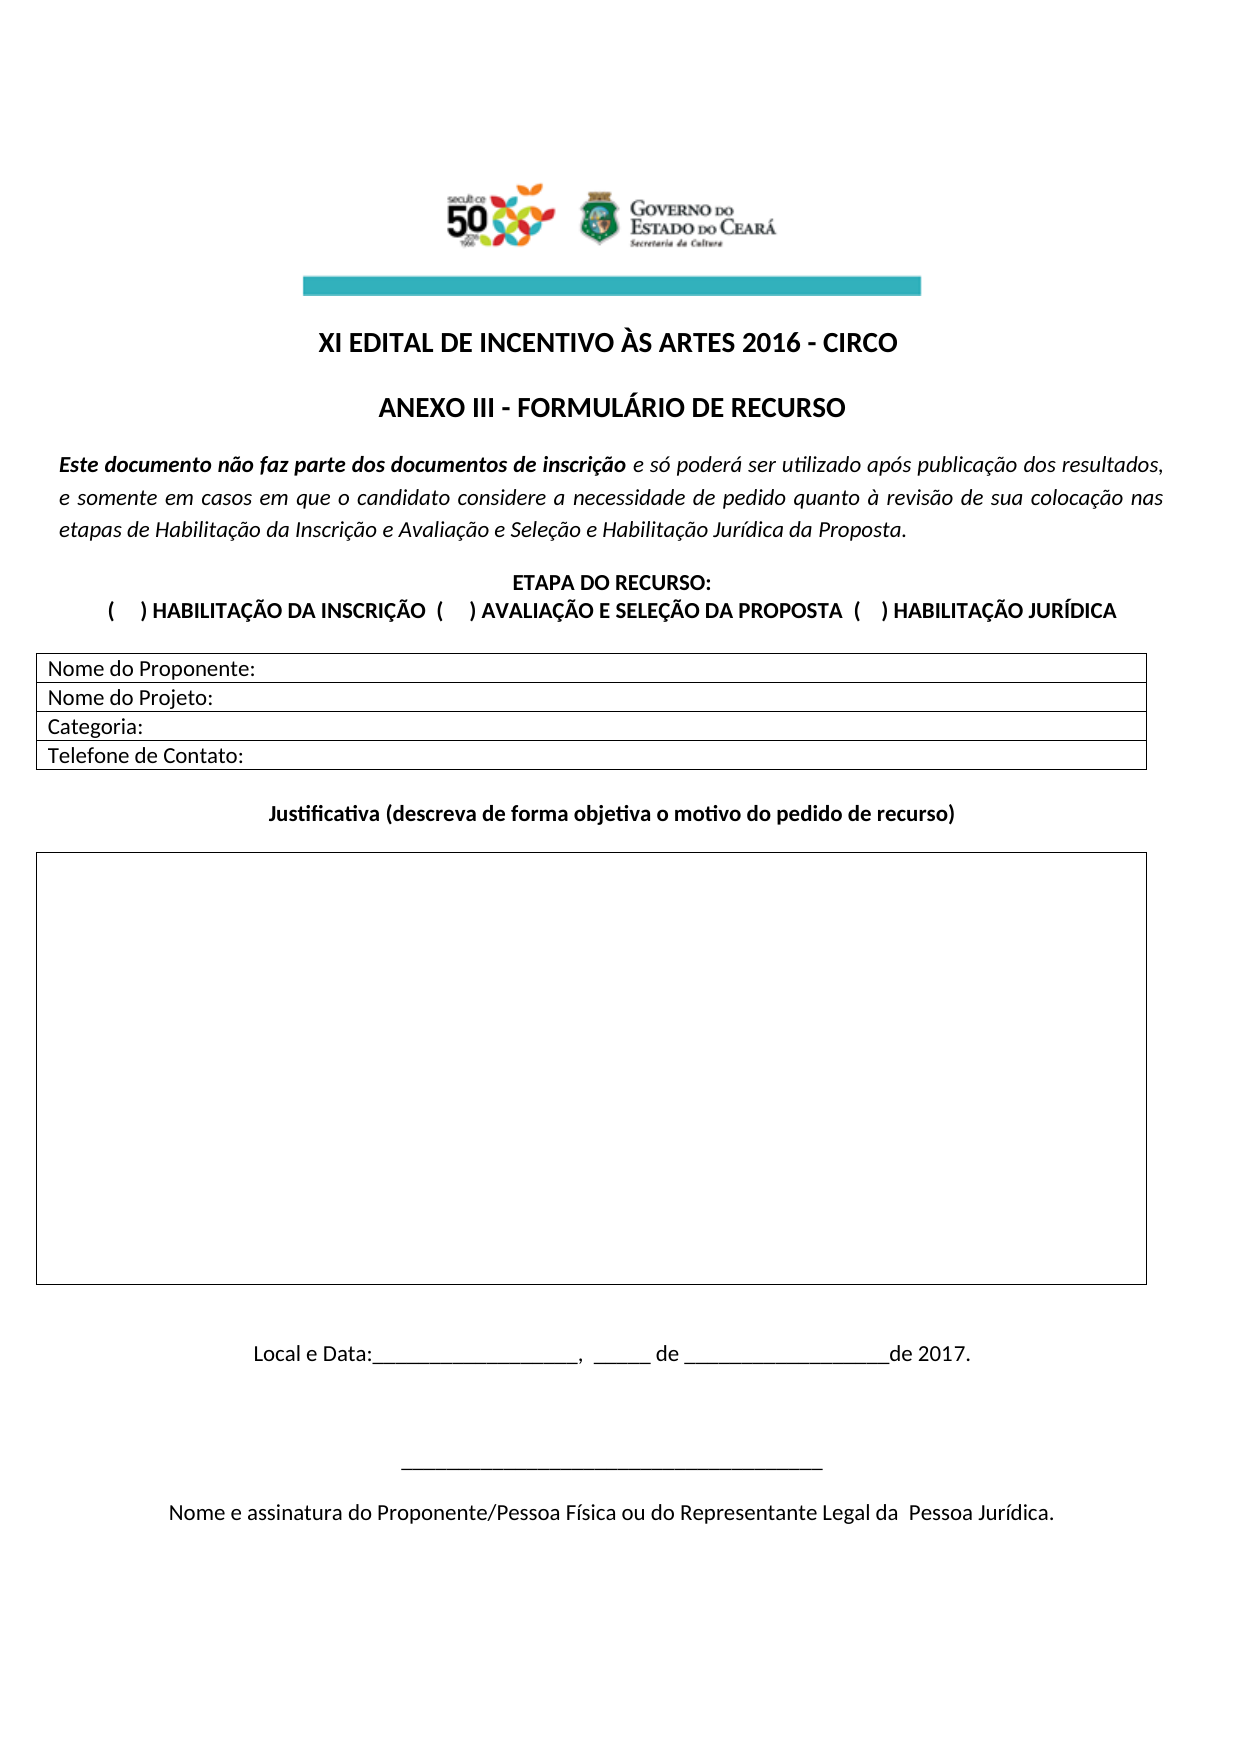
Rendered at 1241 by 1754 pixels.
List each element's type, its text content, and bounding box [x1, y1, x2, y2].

table_header [37, 853, 1146, 1284]
text Nome e assinatura do Proponente/Pessoa Física ou do Representante Legal da Pessoa Jurídica. [59, 1498, 1165, 1527]
text _____________________________________ [59, 1446, 1165, 1473]
text Local e Data:__________________, _____ de __________________de 2017. [59, 1339, 1165, 1367]
table_cell Nome do Projeto: [37, 683, 1146, 711]
text ( ) HABILITAÇÃO DA INSCRIÇÃO ( ) AVALIAÇÃO E SELEÇÃO DA PROPOSTA ( ) HABILITAÇÃO JURÍDICA [59, 596, 1165, 624]
text ANEXO III - FORMULÁRIO DE RECURSO [59, 389, 1165, 424]
text Justificativa (descreva de forma objetiva o motivo do pedido de recurso) [59, 799, 1165, 827]
table_cell Categoria: [37, 712, 1146, 740]
table_cell Telefone de Contato: [37, 741, 1146, 769]
text ETAPA DO RECURSO: [59, 568, 1165, 596]
text XI EDITAL DE INCENTIVO ÀS ARTES 2016 - CIRCO [60, 324, 1156, 360]
text Este documento não faz parte dos documentos de inscrição e só poderá ser utilizado após publicação dos resultados, e somente em casos em que o candidato considere a necessidade de pedido quanto à revisão de sua colocação nas etapas de Habilitação da Inscrição e Avaliação e Seleção e Habilitação Jurídica da Proposta. [59, 451, 1165, 543]
table_header Nome do Proponente: [37, 654, 1146, 682]
picture [302, 148, 922, 296]
